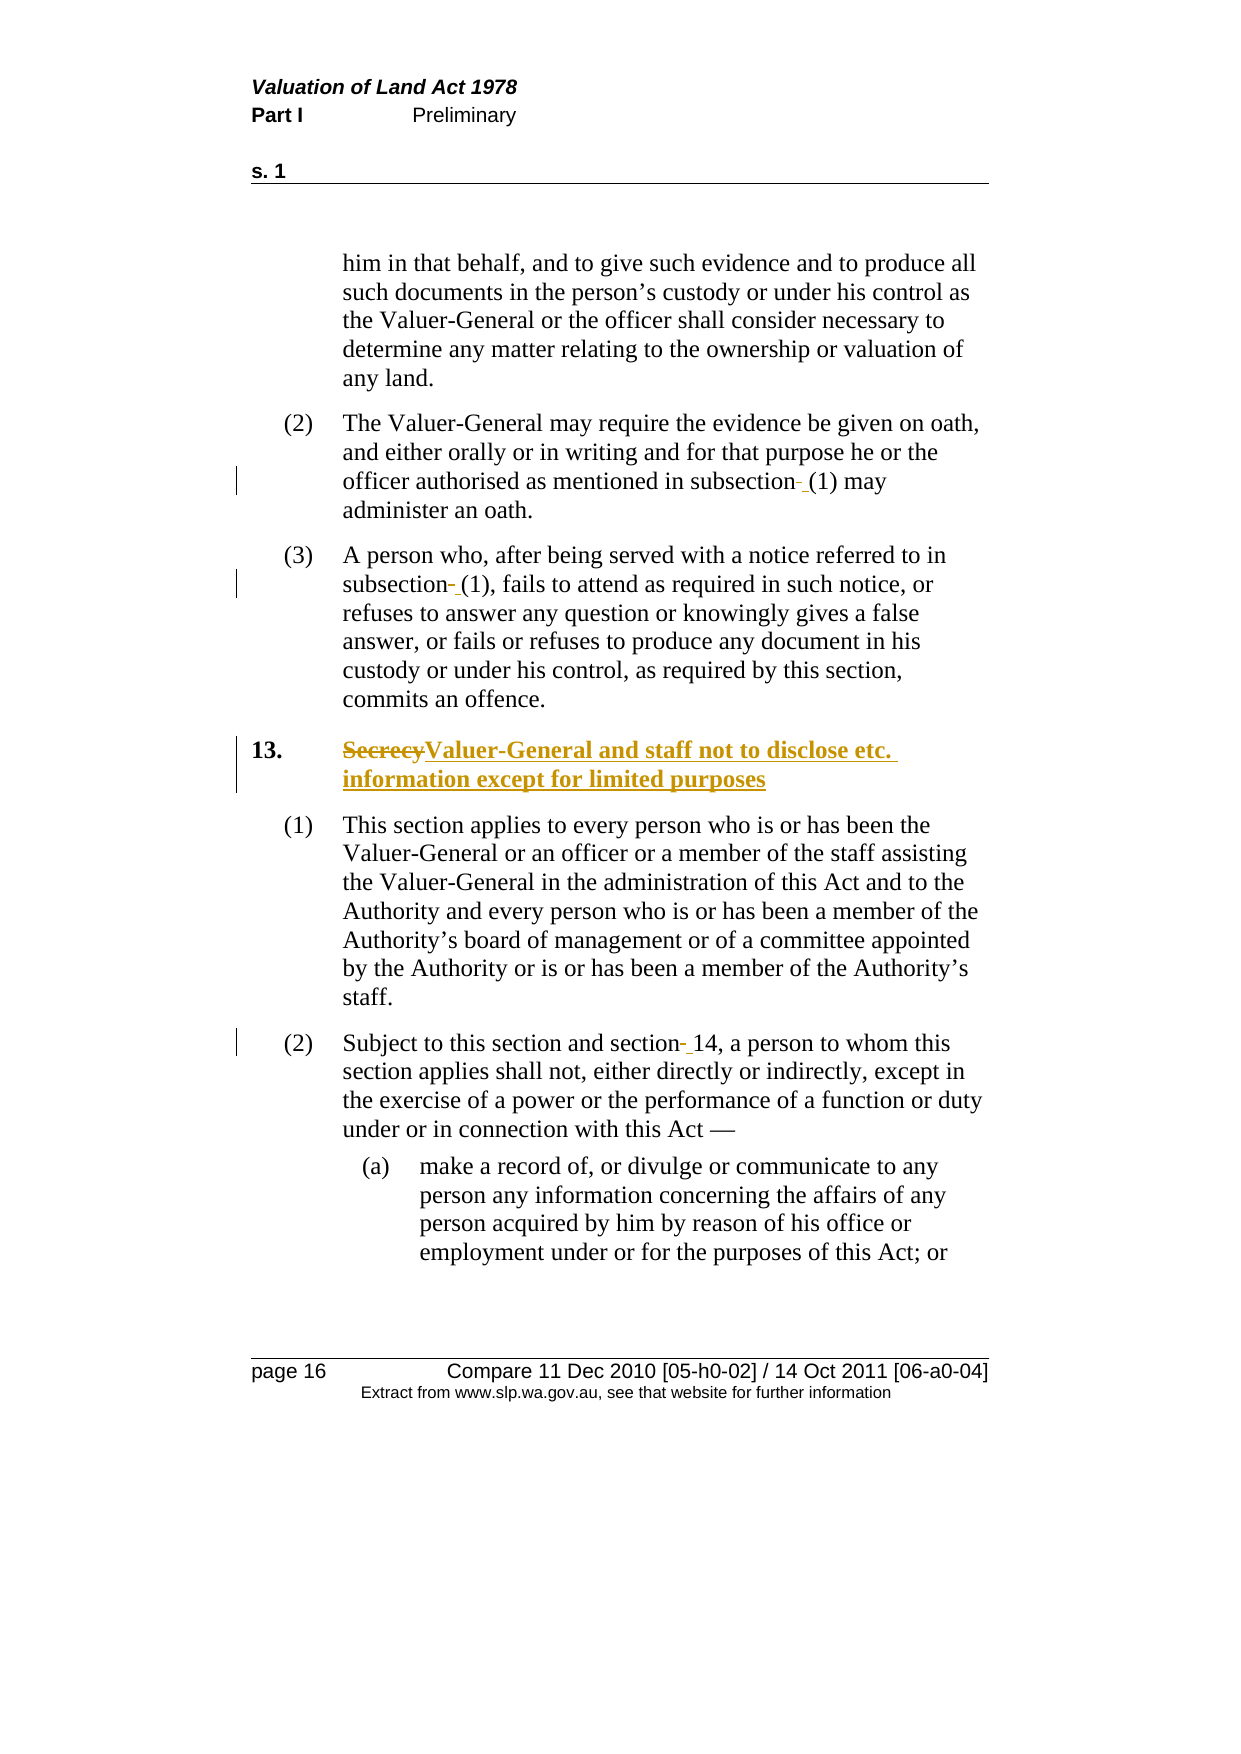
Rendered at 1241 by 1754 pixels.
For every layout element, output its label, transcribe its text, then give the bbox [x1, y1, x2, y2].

text (3) A person who, after being served with a notice referred to in subsection(1), fails to attend as required in such notice, or refuses to answer any question or knowingly gives a false answer, or fails or refuses to produce any document in his custody or under his control, as required by this section, commits an offence. [251, 540, 989, 713]
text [251, 248, 989, 392]
text (a) make a record of, or divulge or communicate to any person any information concerning the affairs of any person acquired by him by reason of his office or employment under or for the purposes of this Act; or [251, 1151, 989, 1266]
subtitle 13. [251, 736, 989, 793]
text (1) This section applies to every person who is or has been the Valuer-General or an officer or a member of the staff assisting the Valuer-General in the administration of this Act and to the Authority and every person who is or has been a member of the Authority’s board of management or of a committee appointed by the Authority or is or has been a member of the Authority’s staff. [251, 810, 989, 1011]
text (2) Subject to this section and section14, a person to whom this section applies shall not, either directly or indirectly, except in the exercise of a power or the performance of a function or duty under or in connection with this Act — [251, 1028, 989, 1143]
text (2) The Valuer-General may require the evidence be given on oath, and either orally or in writing and for that purpose he or the officer authorised as mentioned in subsection(1) may administer an oath. [251, 408, 989, 523]
